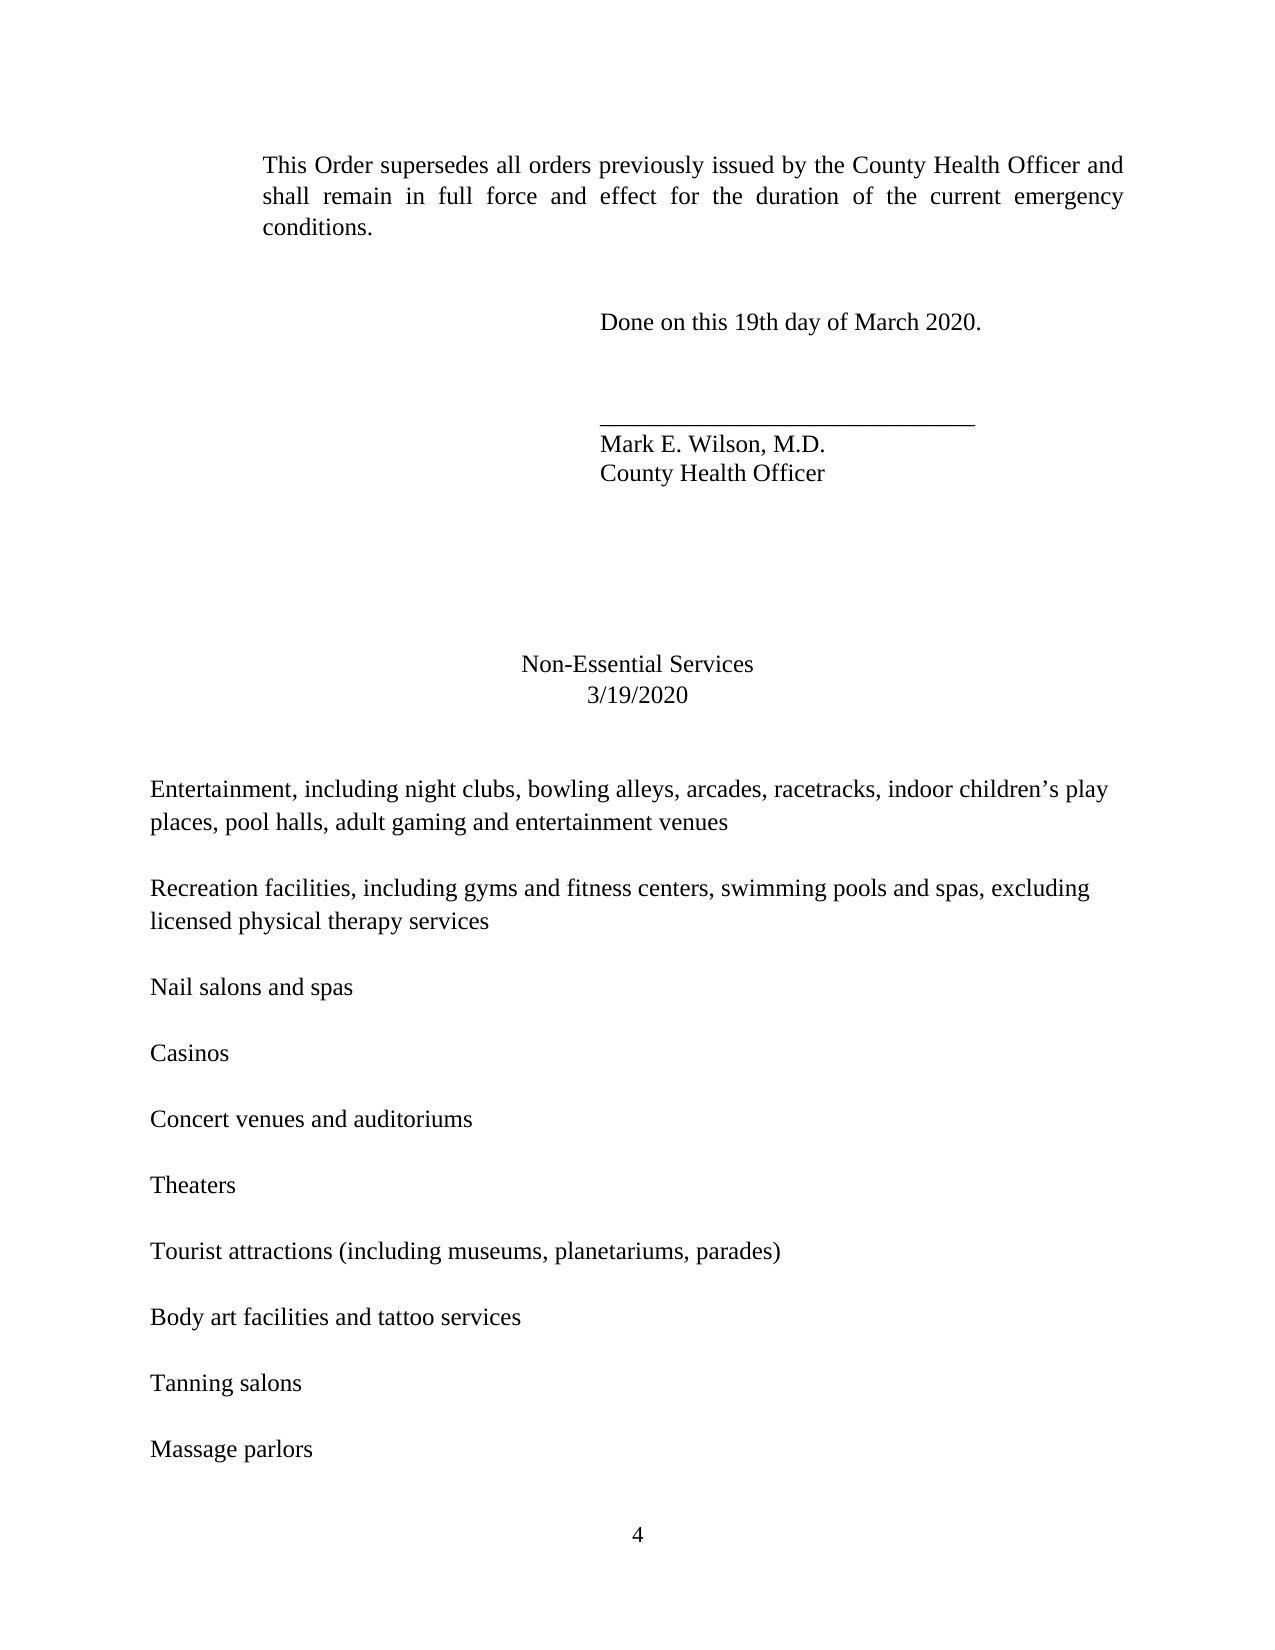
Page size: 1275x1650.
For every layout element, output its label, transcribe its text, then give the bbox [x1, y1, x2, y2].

text Recreation facilities, including gyms and fitness centers, swimming pools and spas, excluding licensed physical therapy services [150, 873, 1125, 934]
text Theaters [150, 1170, 1125, 1199]
text Body art facilities and tattoo services [150, 1302, 1125, 1331]
list This Order supersedes all orders previously issued by the County Health Officer and shall remain in full force and effect for the duration of the current emergency conditions. [262, 150, 1125, 241]
text Nail salons and spas [150, 972, 1125, 1001]
text Tourist attractions (including museums, planetariums, parades) [150, 1236, 1125, 1265]
text ______________________________ [150, 401, 1125, 429]
text Concert venues and auditoriums [150, 1104, 1125, 1133]
text Non-Essential Services [150, 649, 1125, 678]
text Casinos [150, 1038, 1125, 1067]
text Mark E. Wilson, M.D. [150, 429, 1125, 458]
text County Health Officer [150, 458, 1125, 487]
text Entertainment, including night clubs, bowling alleys, arcades, racetracks, indoor children’s play places, pool halls, adult gaming and entertainment venues [150, 774, 1125, 836]
text Massage parlors [150, 1434, 1125, 1463]
text 3/19/2020 [150, 681, 1125, 709]
text Done on this 19th day of March 2020. [525, 307, 1125, 367]
text Tanning salons [150, 1368, 1125, 1397]
